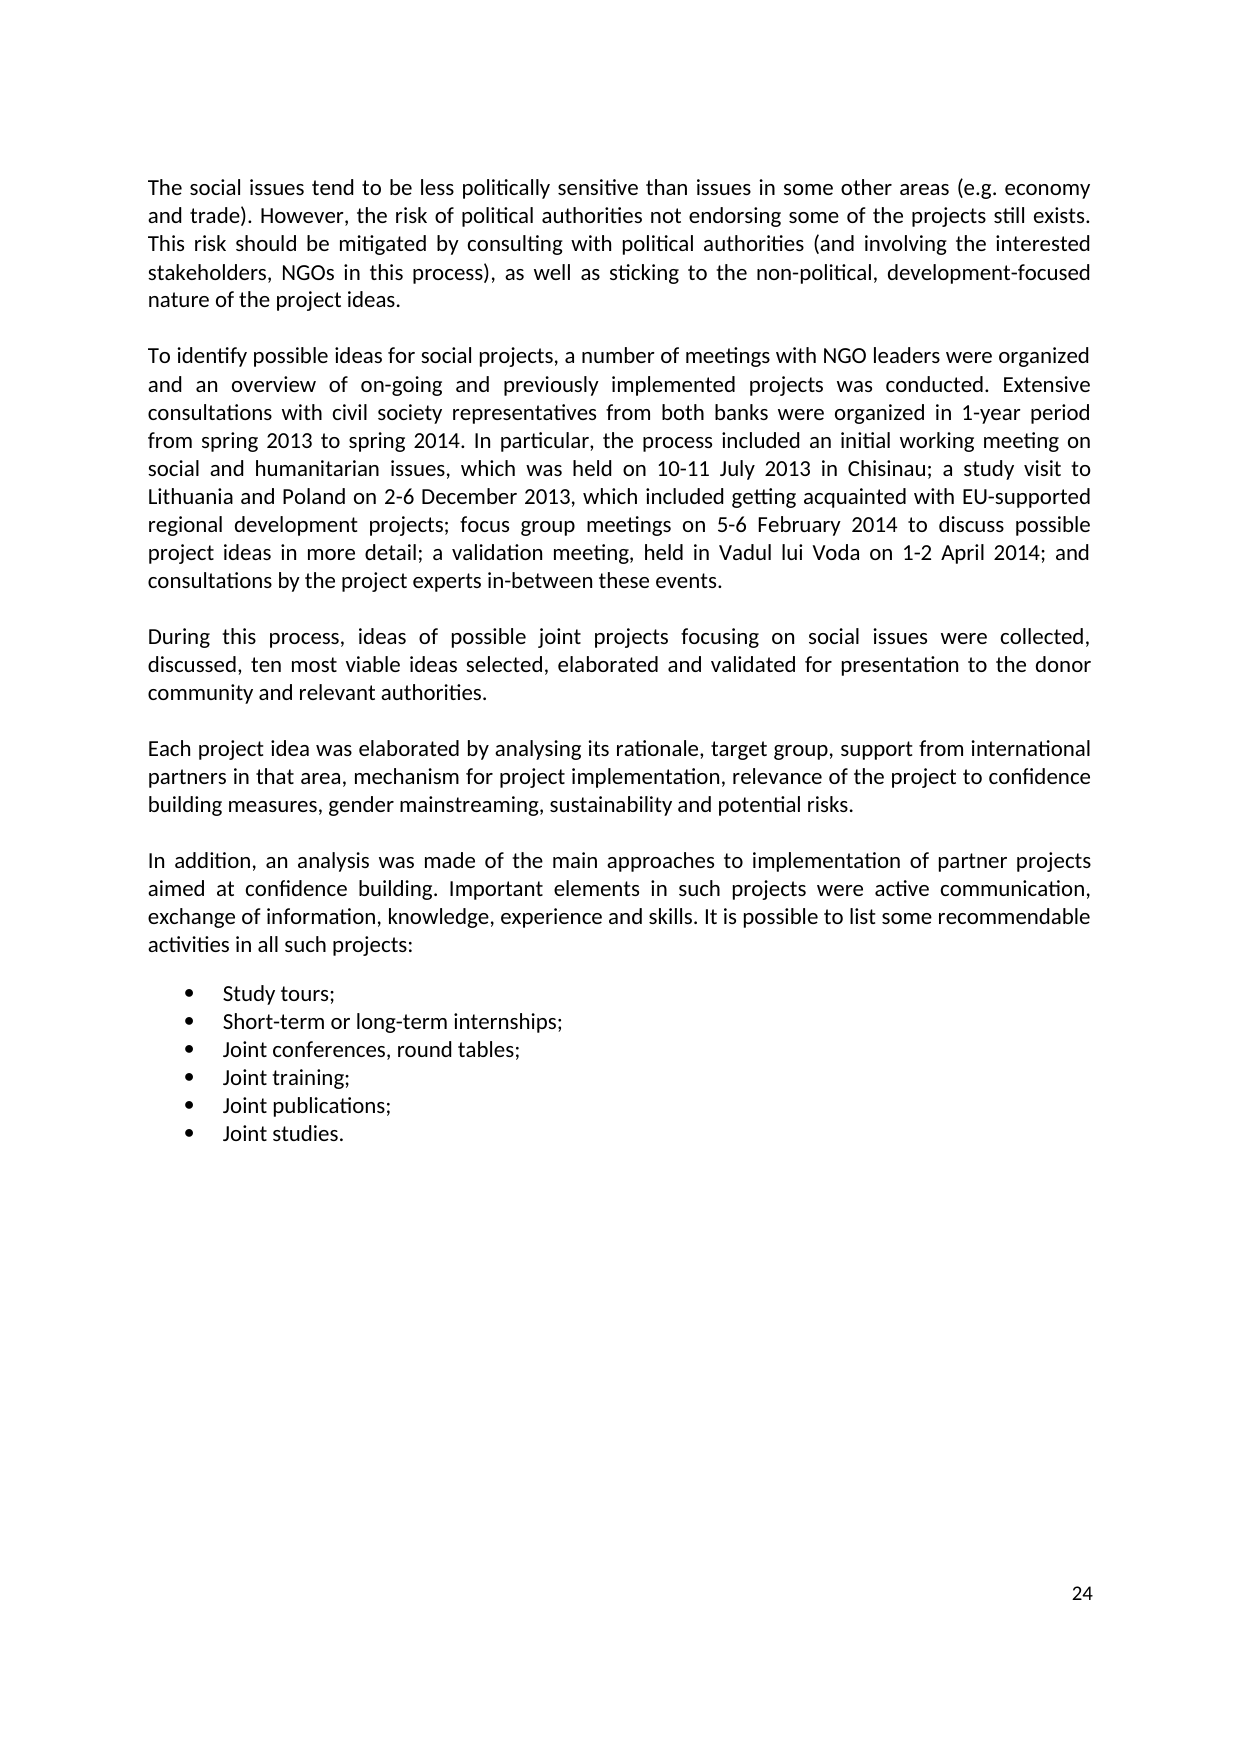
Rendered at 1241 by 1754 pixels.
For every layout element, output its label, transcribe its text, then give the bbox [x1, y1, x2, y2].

list Short-term or long-term internships; [185, 1007, 1093, 1035]
list Joint publications; [185, 1091, 1093, 1119]
text In addition, an analysis was made of the main approaches to implementation of partner projects aimed at confidence building. Important elements in such projects were active communication, exchange of information, knowledge, experience and skills. It is possible to list some recommendable activities in all such projects: [148, 846, 1093, 958]
list Study tours; [185, 979, 1093, 1007]
list Joint training; [185, 1063, 1093, 1091]
text The social issues tend to be less politically sensitive than issues in some other areas (e.g. economy and trade). However, the risk of political authorities not endorsing some of the projects still exists. This risk should be mitigated by consulting with political authorities (and involving the interested stakeholders, NGOs in this process), as well as sticking to the non-political, development-focused nature of the project ideas. [148, 173, 1093, 314]
text Each project idea was elaborated by analysing its rationale, target group, support from international partners in that area, mechanism for project implementation, relevance of the project to confidence building measures, gender mainstreaming, sustainability and potential risks. [148, 734, 1093, 818]
list Joint studies. [185, 1119, 1093, 1147]
text During this process, ideas of possible joint projects focusing on social issues were collected, discussed, ten most viable ideas selected, elaborated and validated for presentation to the donor community and relevant authorities. [148, 622, 1093, 706]
list Joint conferences, round tables; [185, 1035, 1093, 1063]
text To identify possible ideas for social projects, a number of meetings with NGO leaders were organized and an overview of on-going and previously implemented projects was conducted. Extensive consultations with civil society representatives from both banks were organized in 1-year period from spring 2013 to spring 2014. In particular, the process included an initial working meeting on social and humanitarian issues, which was held on 10-11 July 2013 in Chisinau; a study visit to Lithuania and Poland on 2-6 December 2013, which included getting acquainted with EU-supported regional development projects; focus group meetings on 5-6 February 2014 to discuss possible project ideas in more detail; a validation meeting, held in Vadul lui Voda on 1-2 April 2014; and consultations by the project experts in-between these events. [148, 342, 1093, 594]
